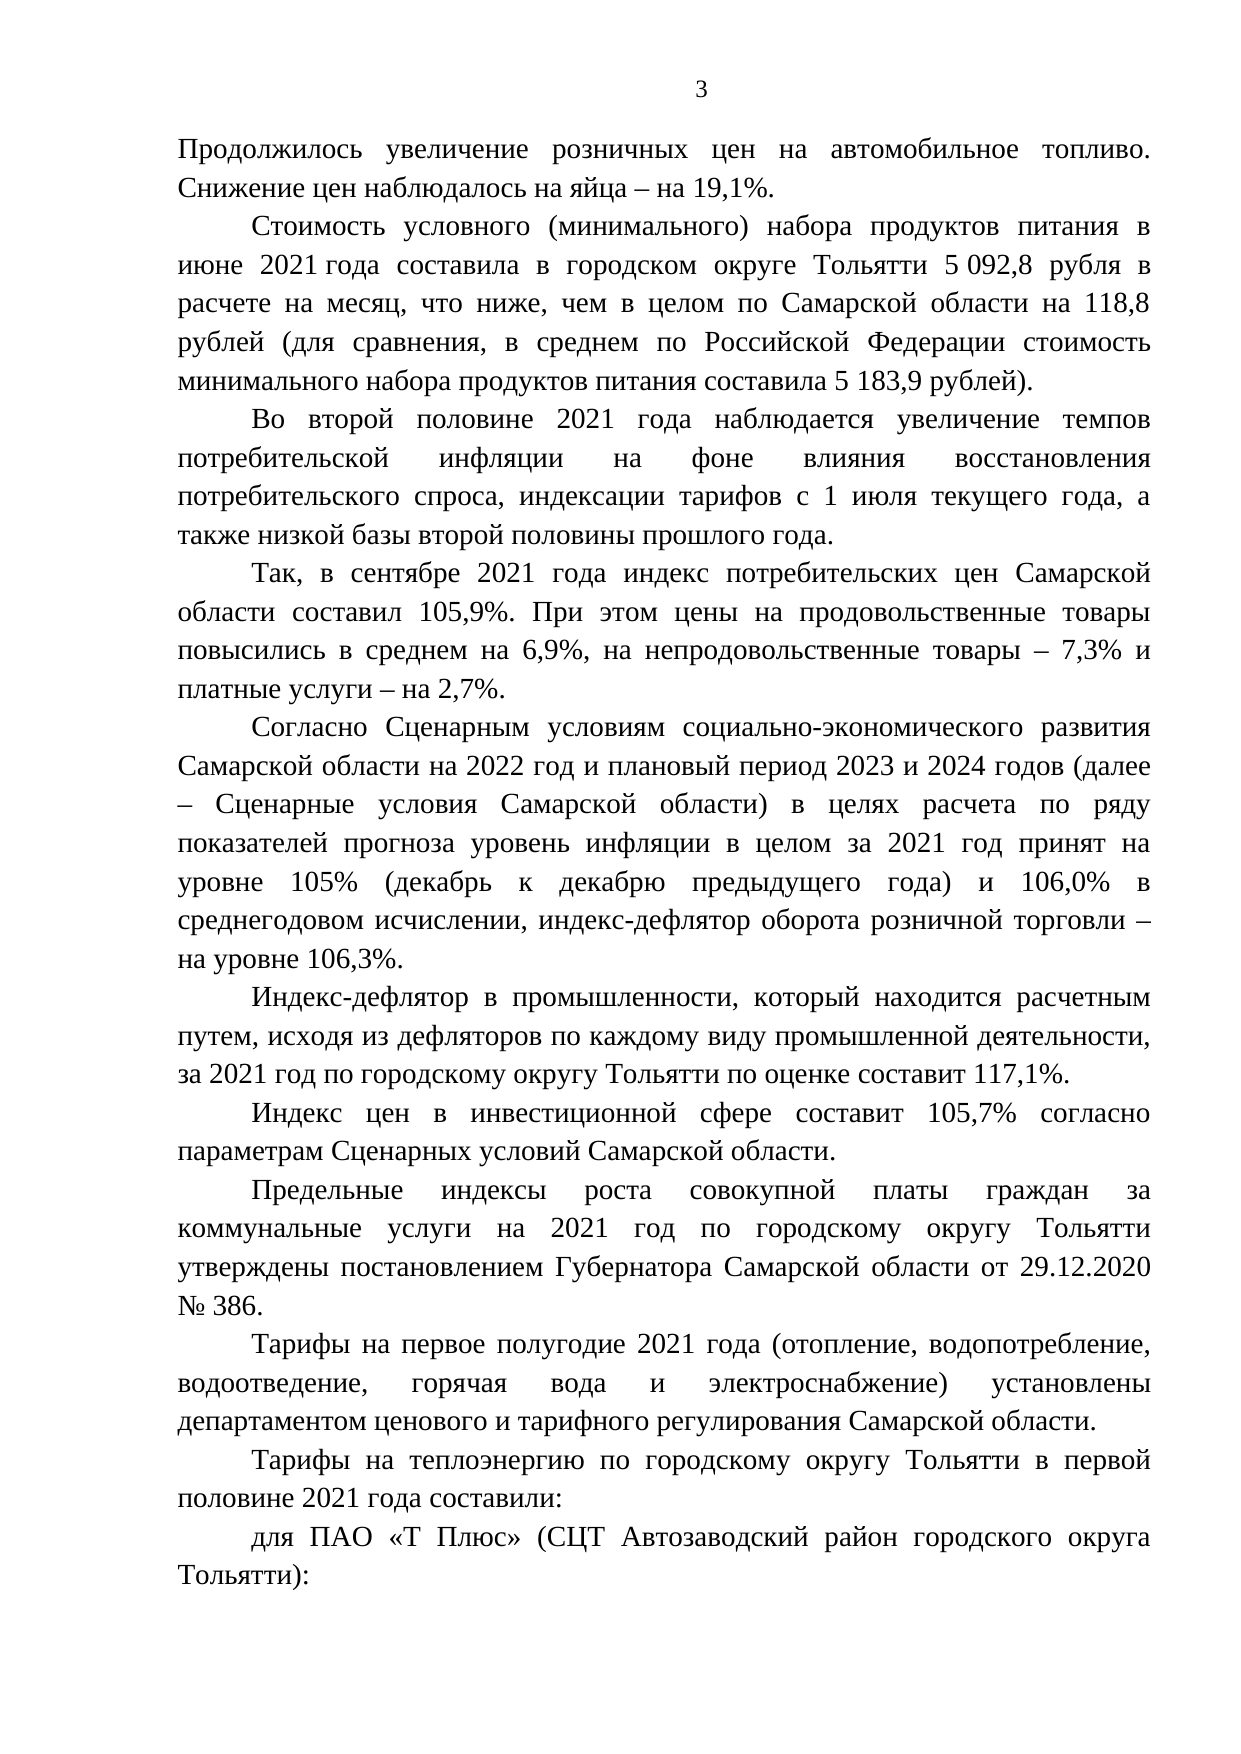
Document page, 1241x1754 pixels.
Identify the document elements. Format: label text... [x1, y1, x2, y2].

text Согласно Сценарным условиям социально-экономического развития Самарской области на 2022 год и плановый период 2023 и 2024 годов (далее – Сценарные условия Самарской области) в целях расчета по ряду показателей прогноза уровень инфляции в целом за 2021 год принят на уровне 105% (декабрь к декабрю предыдущего года) и 106,0% в среднегодовом исчислении, индекс-дефлятор оборота розничной торговли – на уровне 106,3%. [177, 709, 1152, 974]
text Индекс-дефлятор в промышленности, который находится расчетным путем, исходя из дефляторов по каждому виду промышленной деятельности, за 2021 год по городскому округу Тольятти по оценке составит 117,1%. [177, 979, 1152, 1090]
text Тарифы на теплоэнергию по городскому округу Тольятти в первой половине 2021 года составили: [177, 1442, 1152, 1514]
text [177, 131, 1152, 203]
text Во второй половине 2021 года наблюдается увеличение темпов потребительской инфляции на фоне влияния восстановления потребительского спроса, индексации тарифов с 1 июля текущего года, а также низкой базы второй половины прошлого года. [177, 401, 1152, 550]
text для ПАО «Т Плюс» (СЦТ Автозаводский район городского округа Тольятти): [177, 1519, 1152, 1591]
text Предельные индексы роста совокупной платы граждан за коммунальные услуги на 2021 год по городскому округу Тольятти утверждены постановлением Губернатора Самарской области от 29.12.2020 № 386. [177, 1172, 1152, 1321]
text Так, в сентябре 2021 года индекс потребительских цен Самарской области составил 105,9%. При этом цены на продовольственные товары повысились в среднем на 6,9%, на непродовольственные товары – 7,3% и платные услуги – на 2,7%. [177, 555, 1152, 704]
text Тарифы на первое полугодие 2021 года (отопление, водопотребление, водоотведение, горячая вода и электроснабжение) установлены департаментом ценового и тарифного регулирования Самарской области. [177, 1326, 1152, 1437]
text Стоимость условного (минимального) набора продуктов питания в июне 2021 года составила в городском округе Тольятти 5 092,8 рубля в расчете на месяц, что ниже, чем в целом по Самарской области на 118,8 рублей (для сравнения, в среднем по Российской Федерации стоимость минимального набора продуктов питания составила 5 183,9 рублей). [177, 208, 1152, 396]
text Индекс цен в инвестиционной сфере составит 105,7% согласно параметрам Сценарных условий Самарской области. [177, 1095, 1152, 1167]
